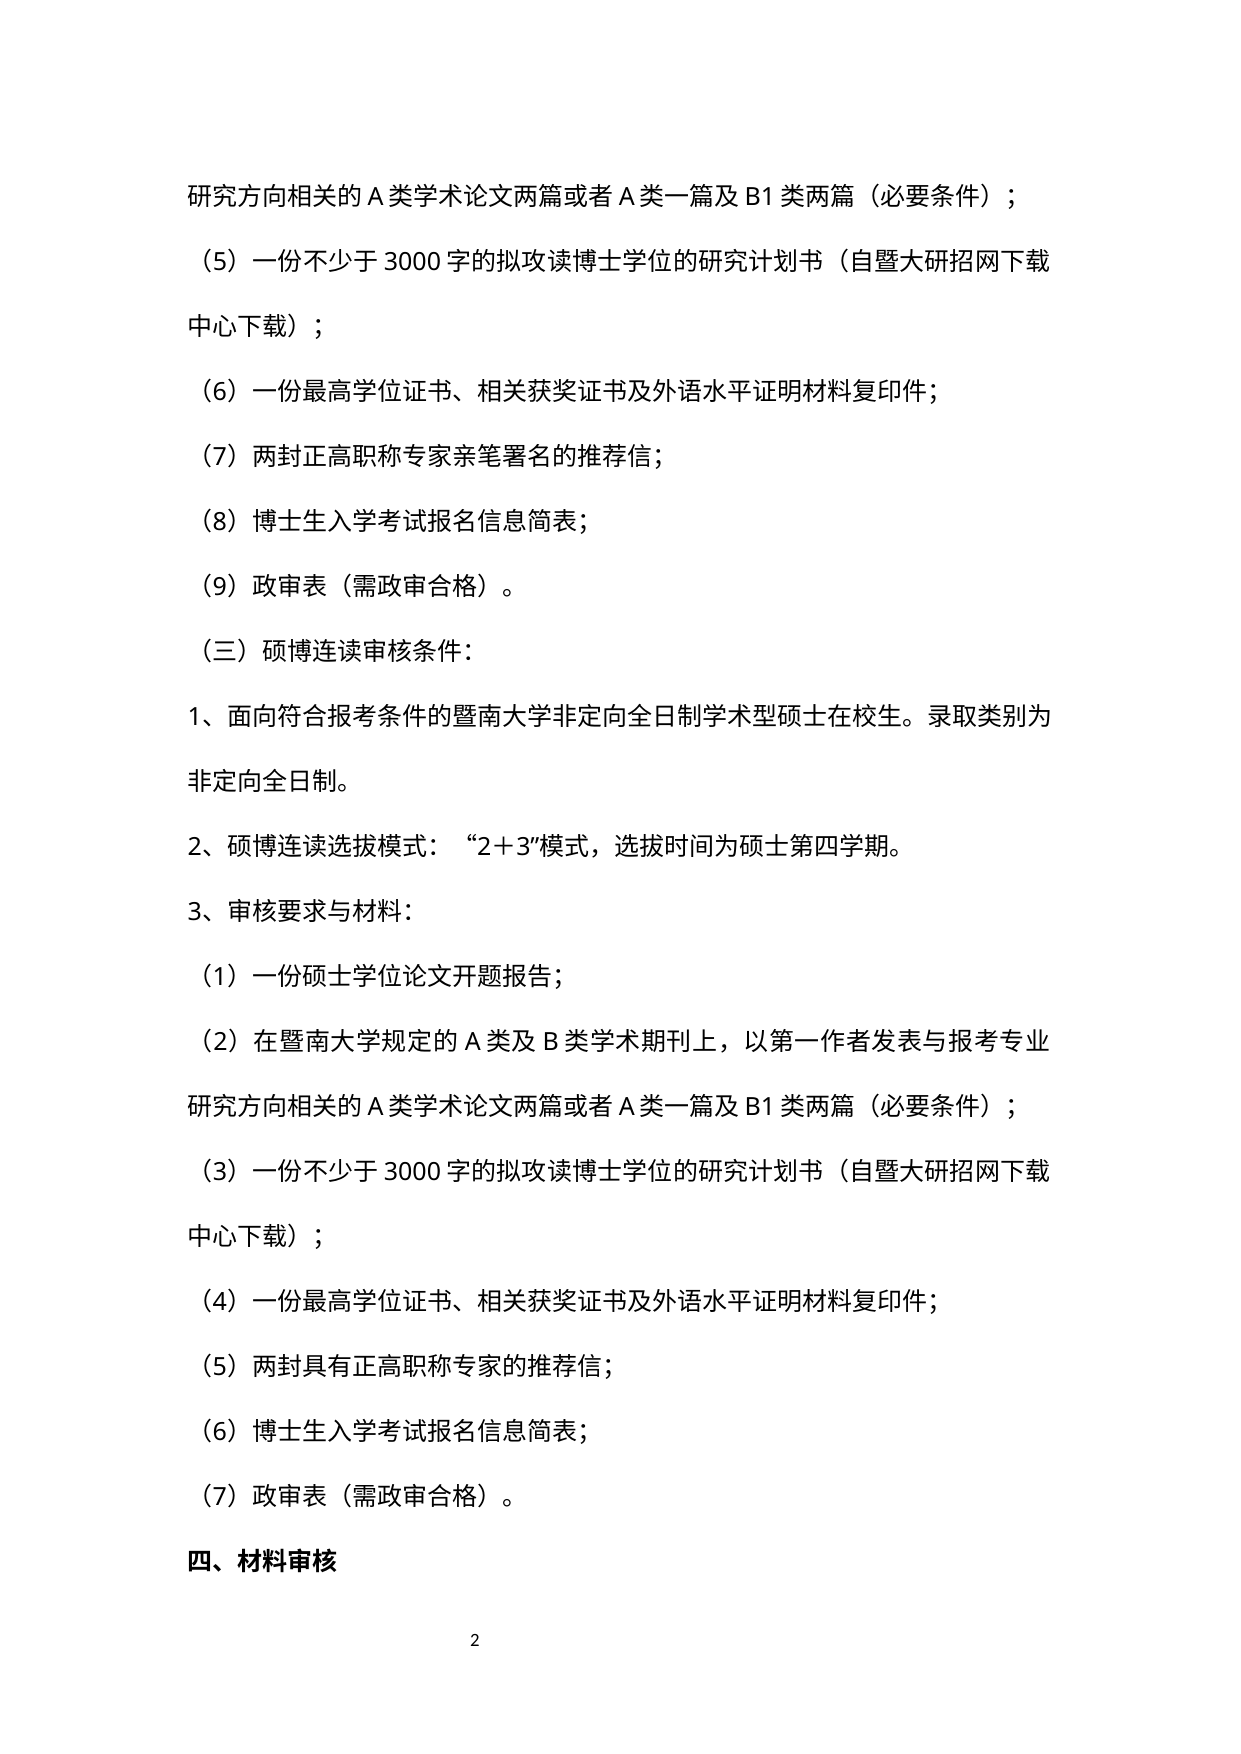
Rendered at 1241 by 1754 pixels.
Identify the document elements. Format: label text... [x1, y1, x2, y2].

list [187, 162, 1053, 227]
list （6）博士生入学考试报名信息简表； [187, 1397, 1053, 1462]
list （7）政审表（需政审合格）。 [187, 1462, 1053, 1527]
list （2）在暨南大学规定的A类及B类学术期刊上，以第一作者发表与报考专业研究方向相关的A类学术论文两篇或者A类一篇及B1类两篇（必要条件）； [187, 1007, 1053, 1137]
list 审核要求与材料： [187, 877, 1053, 942]
list （8）博士生入学考试报名信息简表； [187, 487, 1053, 552]
list （4）一份最高学位证书、相关获奖证书及外语水平证明材料复印件； [187, 1267, 1053, 1332]
list （5）一份不少于3000字的拟攻读博士学位的研究计划书（自暨大研招网下载中心下载）； [187, 227, 1053, 357]
list （9）政审表（需政审合格）。 [187, 552, 1053, 617]
list （3）一份不少于3000字的拟攻读博士学位的研究计划书（自暨大研招网下载中心下载）； [187, 1137, 1053, 1267]
list （6）一份最高学位证书、相关获奖证书及外语水平证明材料复印件； [187, 357, 1053, 422]
list （5）两封具有正高职称专家的推荐信； [187, 1332, 1053, 1397]
list （7）两封正高职称专家亲笔署名的推荐信； [187, 422, 1053, 487]
list 面向符合报考条件的暨南大学非定向全日制学术型硕士在校生。录取类别为非定向全日制。 [187, 682, 1053, 812]
list 硕博连读审核条件： [187, 617, 1053, 682]
list （1）一份硕士学位论文开题报告； [187, 942, 1053, 1007]
list 硕博连读选拔模式：“2＋3”模式，选拔时间为硕士第四学期。 [187, 812, 1053, 877]
list 材料审核 [187, 1527, 1053, 1592]
